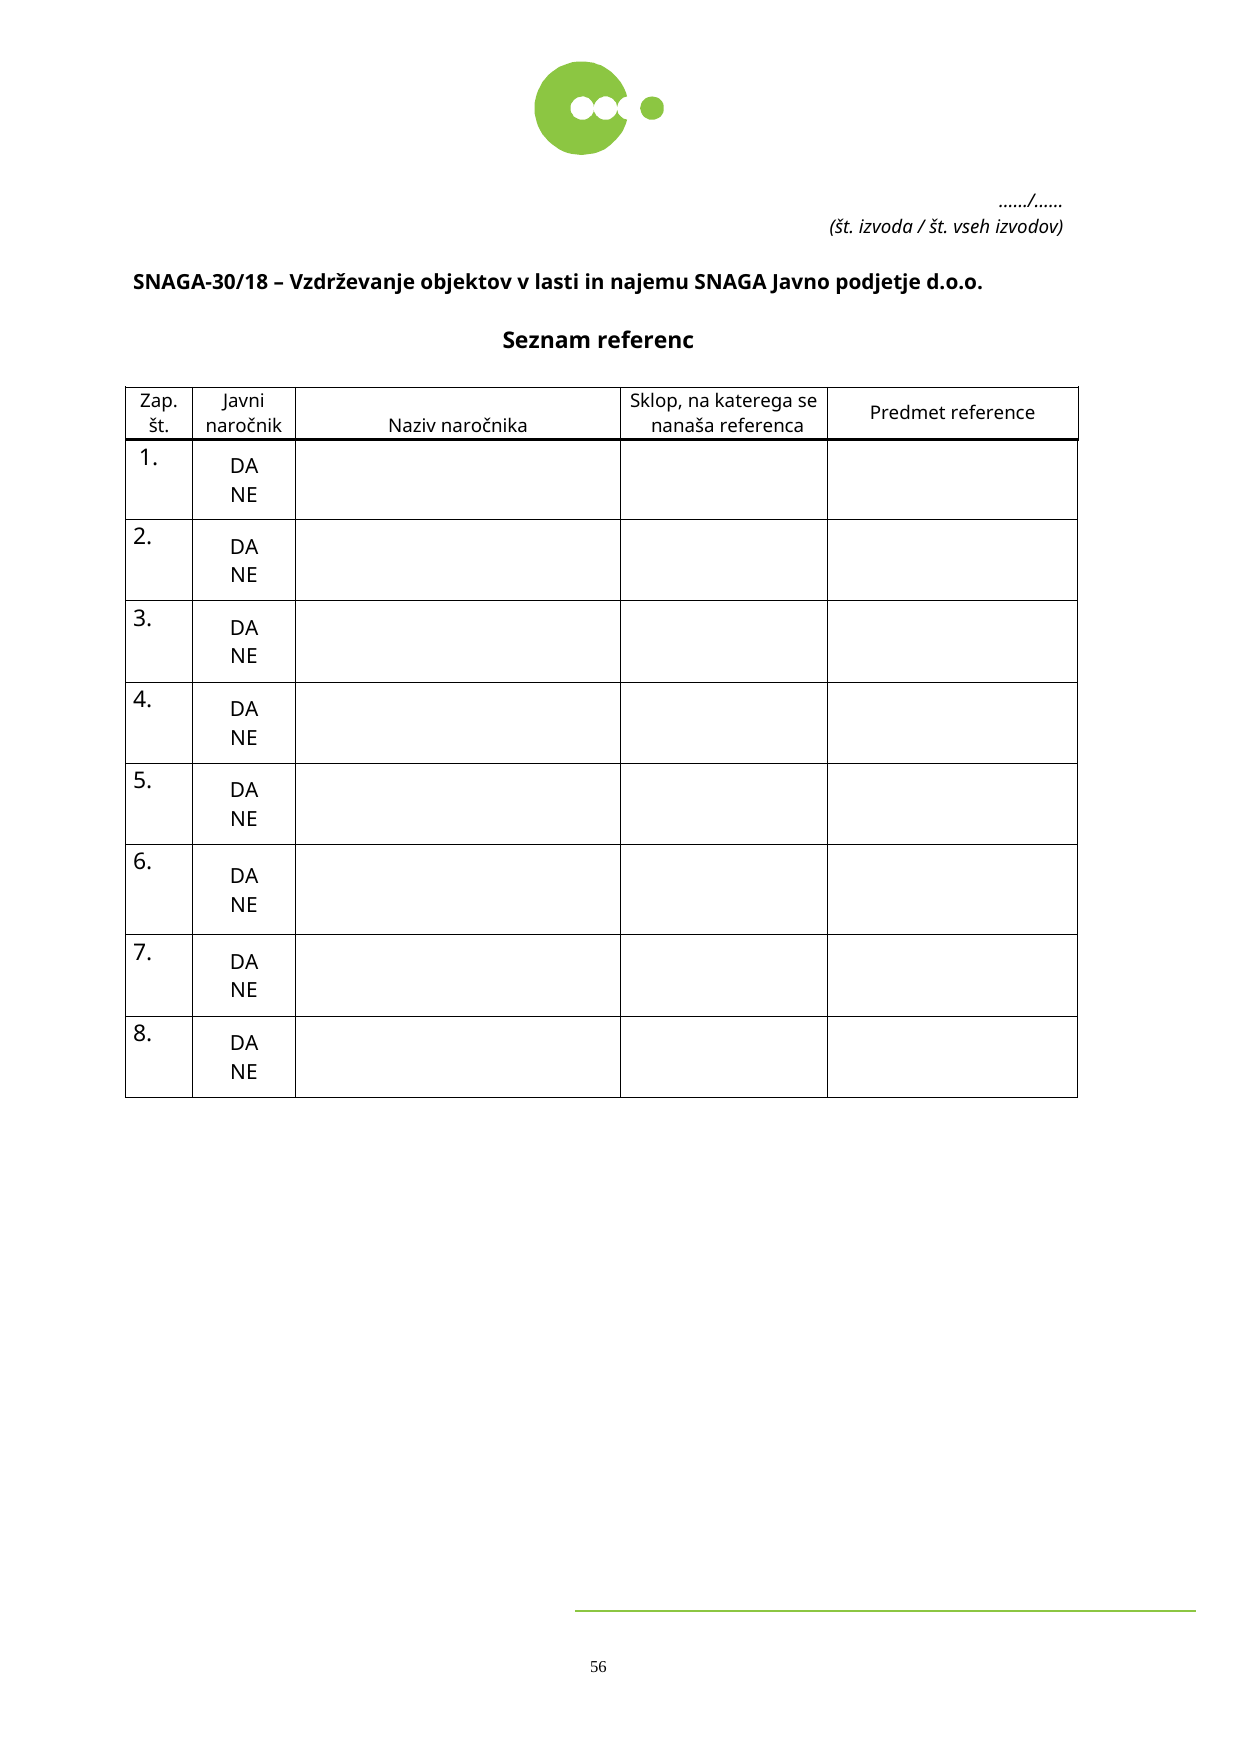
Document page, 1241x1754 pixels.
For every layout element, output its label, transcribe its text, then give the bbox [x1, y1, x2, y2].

text SNAGA-30/18 – Vzdrževanje objektov v lasti in najemu SNAGA Javno podjetje d.o.o. [133, 267, 1063, 295]
table_cell [296, 683, 620, 763]
table_cell [621, 683, 827, 763]
table_cell [828, 441, 1077, 519]
table_header Javni naročnik [193, 388, 295, 438]
text ……/…… [133, 187, 1063, 213]
table_cell [621, 935, 827, 1016]
table_cell [296, 845, 620, 934]
table_cell DA NE [193, 764, 295, 844]
table_cell [621, 1017, 827, 1097]
table_cell [621, 441, 827, 519]
table_cell DA NE [193, 520, 295, 600]
table_cell 5. [126, 764, 192, 844]
table_cell [296, 520, 620, 600]
table_cell [828, 935, 1077, 1016]
table_cell [828, 1017, 1077, 1097]
table_cell [296, 441, 620, 519]
table_cell [621, 601, 827, 682]
table_cell DA NE [193, 601, 295, 682]
table_cell [828, 520, 1077, 600]
table_cell 8. [126, 1017, 192, 1097]
table_header Sklop, na katerega se nanaša referenca [621, 388, 827, 438]
table_cell DA NE [193, 935, 295, 1016]
text (št. izvoda / št. vseh izvodov) [133, 213, 1063, 238]
table_cell DA NE [193, 683, 295, 763]
table_cell 7. [126, 935, 192, 1016]
table_cell 1. [126, 441, 192, 519]
text Seznam referenc [133, 324, 1063, 355]
table_cell [296, 764, 620, 844]
table_cell DA NE [193, 1017, 295, 1097]
table_cell [621, 845, 827, 934]
table_cell [296, 1017, 620, 1097]
table_cell [296, 601, 620, 682]
table_cell [296, 935, 620, 1016]
table_cell 6. [126, 845, 192, 934]
table_header Naziv naročnika [296, 388, 620, 438]
table_cell [621, 764, 827, 844]
table_cell 2. [126, 520, 192, 600]
table_cell [828, 683, 1077, 763]
table_cell 4. [126, 683, 192, 763]
table_cell [621, 520, 827, 600]
table_cell 3. [126, 601, 192, 682]
table_cell DA NE [193, 845, 295, 934]
table_cell [828, 601, 1077, 682]
table_cell [828, 845, 1077, 934]
table_cell [828, 764, 1077, 844]
table_header Predmet reference [828, 388, 1078, 438]
table_cell DA NE [193, 441, 295, 519]
table_header Zap. št. [126, 388, 192, 438]
